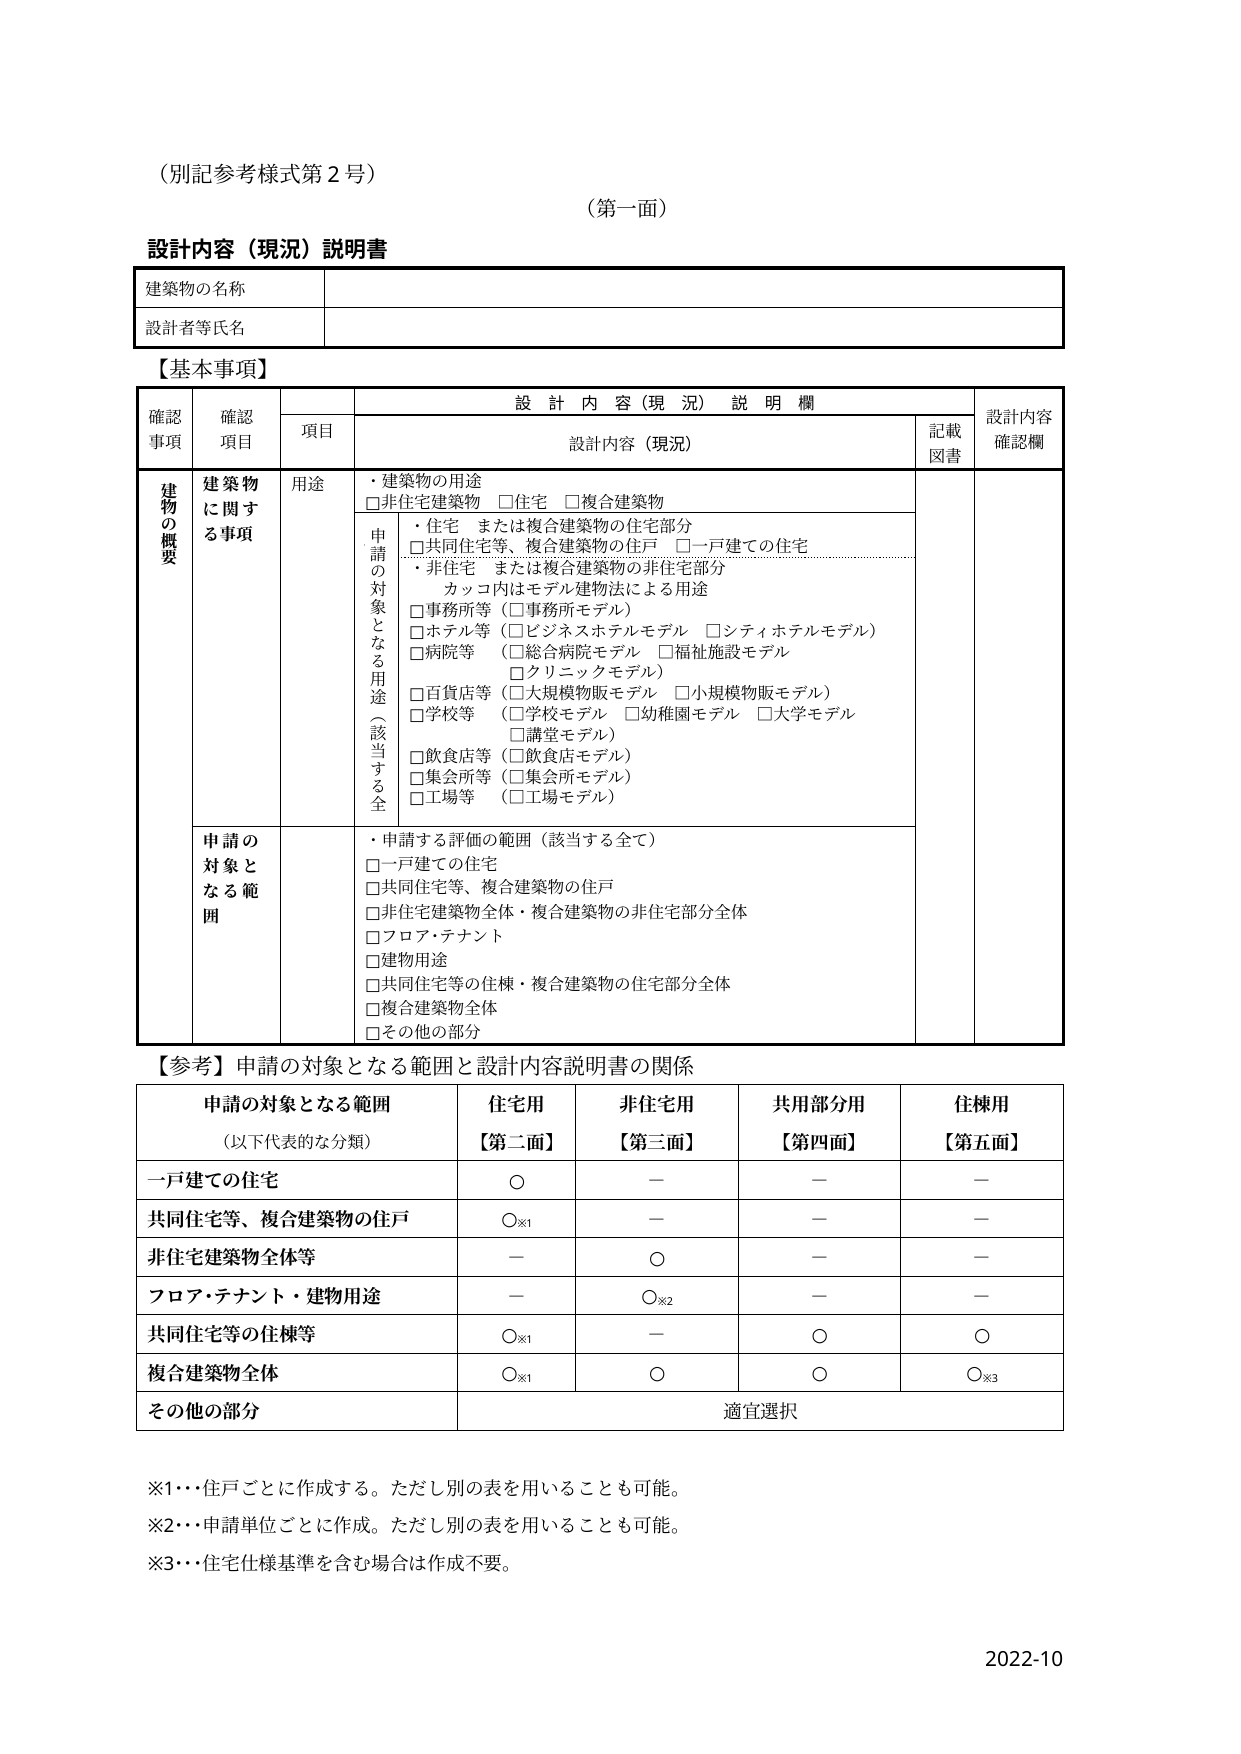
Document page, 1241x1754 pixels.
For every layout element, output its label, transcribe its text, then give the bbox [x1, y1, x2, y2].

table_cell － [576, 1161, 738, 1198]
table_cell その他の部分 [137, 1392, 457, 1430]
table_header 確認 項目 [193, 389, 280, 467]
table_cell 一戸建ての住宅 [137, 1161, 457, 1198]
table_header 確認 事項 [139, 389, 192, 467]
table_cell 設計者等氏名 [136, 308, 324, 346]
text ※1･･･住戸ごとに作成する。ただし別の表を用いることも可能。 [148, 1468, 1063, 1506]
table_cell 適宜選択 [458, 1392, 1063, 1430]
table_cell － [901, 1277, 1063, 1314]
table_cell ○ [739, 1315, 900, 1353]
table_cell 共同住宅等、複合建築物の住戸 [137, 1200, 457, 1237]
table_header 住棟用 【第五面】 [901, 1085, 1063, 1160]
table_cell [975, 471, 1062, 1043]
table_cell ・申請する評価の範囲（該当する全て） □一戸建ての住宅 □共同住宅等、複合建築物の住戸 □非住宅建築物全体・複合建築物の非住宅部分全体 □フロア･テナント □建物用途 □共同住宅等の住棟・複合建築物の住宅部分全体 □複合建築物全体 □その他の部分 [355, 827, 915, 1043]
table_cell － [576, 1200, 738, 1237]
table_cell 項目 [281, 415, 354, 467]
table_header 共用部分用 【第四面】 [739, 1085, 900, 1160]
table_cell ○※3 [901, 1354, 1063, 1391]
text （別記参考様式第2号） [148, 154, 1063, 191]
table_cell 申請の対象となる範囲 [193, 827, 280, 1043]
table_cell ・非住宅 または複合建築物の非住宅部分 カッコ内はモデル建物法による用途 □事務所等（□事務所モデル） □ホテル等（□ビジネスホテルモデル □シティホテルモデル） □病院等 （□総合病院モデル □福祉施設モデル □クリニックモデル） □百貨店等（□大規模物販モデル □小規模物販モデル） □学校等 （□学校モデル □幼稚園モデル □大学モデル □講堂モデル） □飲食店等（□飲食店モデル） □集会所等（□集会所モデル） □工場等 （□工場モデル） [399, 557, 915, 826]
table_cell 用途 [281, 471, 354, 826]
table_cell 設計内容（現況） [355, 416, 915, 467]
text 【基本事項】 [148, 349, 1063, 386]
table_cell － [901, 1238, 1063, 1276]
table_cell 建物の概要 [139, 471, 192, 1043]
table_header [325, 270, 1062, 307]
table_cell ○ [576, 1354, 738, 1391]
table_cell － [739, 1277, 900, 1314]
table_cell ○ [576, 1238, 738, 1276]
table_cell － [739, 1200, 900, 1237]
table_cell 建築物に関する事項 [193, 471, 280, 826]
table_cell ○ [458, 1161, 575, 1198]
table_header 住宅用 【第二面】 [458, 1085, 575, 1160]
table_cell フロア･テナント・建物用途 [137, 1277, 457, 1314]
table_cell ○※2 [576, 1277, 738, 1314]
table_cell [281, 827, 354, 1043]
table_header [281, 389, 354, 414]
table_cell ・建築物の用途 □非住宅建築物 □住宅 □複合建築物 [355, 471, 915, 512]
text ※2･･･申請単位ごとに作成。ただし別の表を用いることも可能。 [148, 1506, 1063, 1543]
table_cell ○※1 [458, 1315, 575, 1353]
table_cell 非住宅建築物全体等 [137, 1238, 457, 1276]
table_cell － [901, 1161, 1063, 1198]
table_cell [916, 471, 974, 1043]
table_header 設 計 内 容（現 況） 説 明 欄 [355, 389, 974, 414]
table_cell ・住宅 または複合建築物の住宅部分 □共同住宅等、複合建築物の住戸 □一戸建ての住宅 [399, 513, 915, 557]
table_header 非住宅用 【第三面】 [576, 1085, 738, 1160]
table_cell － [576, 1315, 738, 1353]
table_cell ○※1 [458, 1354, 575, 1391]
table_header 建築物の名称 [136, 270, 324, 307]
table_cell ○ [739, 1354, 900, 1391]
text 設計内容（現況）説明書 [148, 229, 1063, 266]
table_header 設計内容確認欄 [975, 389, 1062, 467]
table_cell － [901, 1200, 1063, 1237]
table_cell ○※1 [458, 1200, 575, 1237]
table_cell [325, 308, 1062, 346]
table_cell 複合建築物全体 [137, 1354, 457, 1391]
table_cell 申請の対象となる用途（該当する全て） [355, 513, 398, 826]
table_header 申請の対象となる範囲 （以下代表的な分類） [137, 1085, 457, 1160]
table_cell － [458, 1277, 575, 1314]
table_cell － [739, 1161, 900, 1198]
text ※3･･･住宅仕様基準を含む場合は作成不要。 [148, 1543, 1063, 1581]
text 【参考】申請の対象となる範囲と設計内容説明書の関係 [148, 1046, 1063, 1084]
table_cell － [739, 1238, 900, 1276]
table_cell － [458, 1238, 575, 1276]
table_cell 記載図書 [916, 416, 974, 467]
table_cell 共同住宅等の住棟等 [137, 1315, 457, 1353]
table_cell ○ [901, 1315, 1063, 1353]
